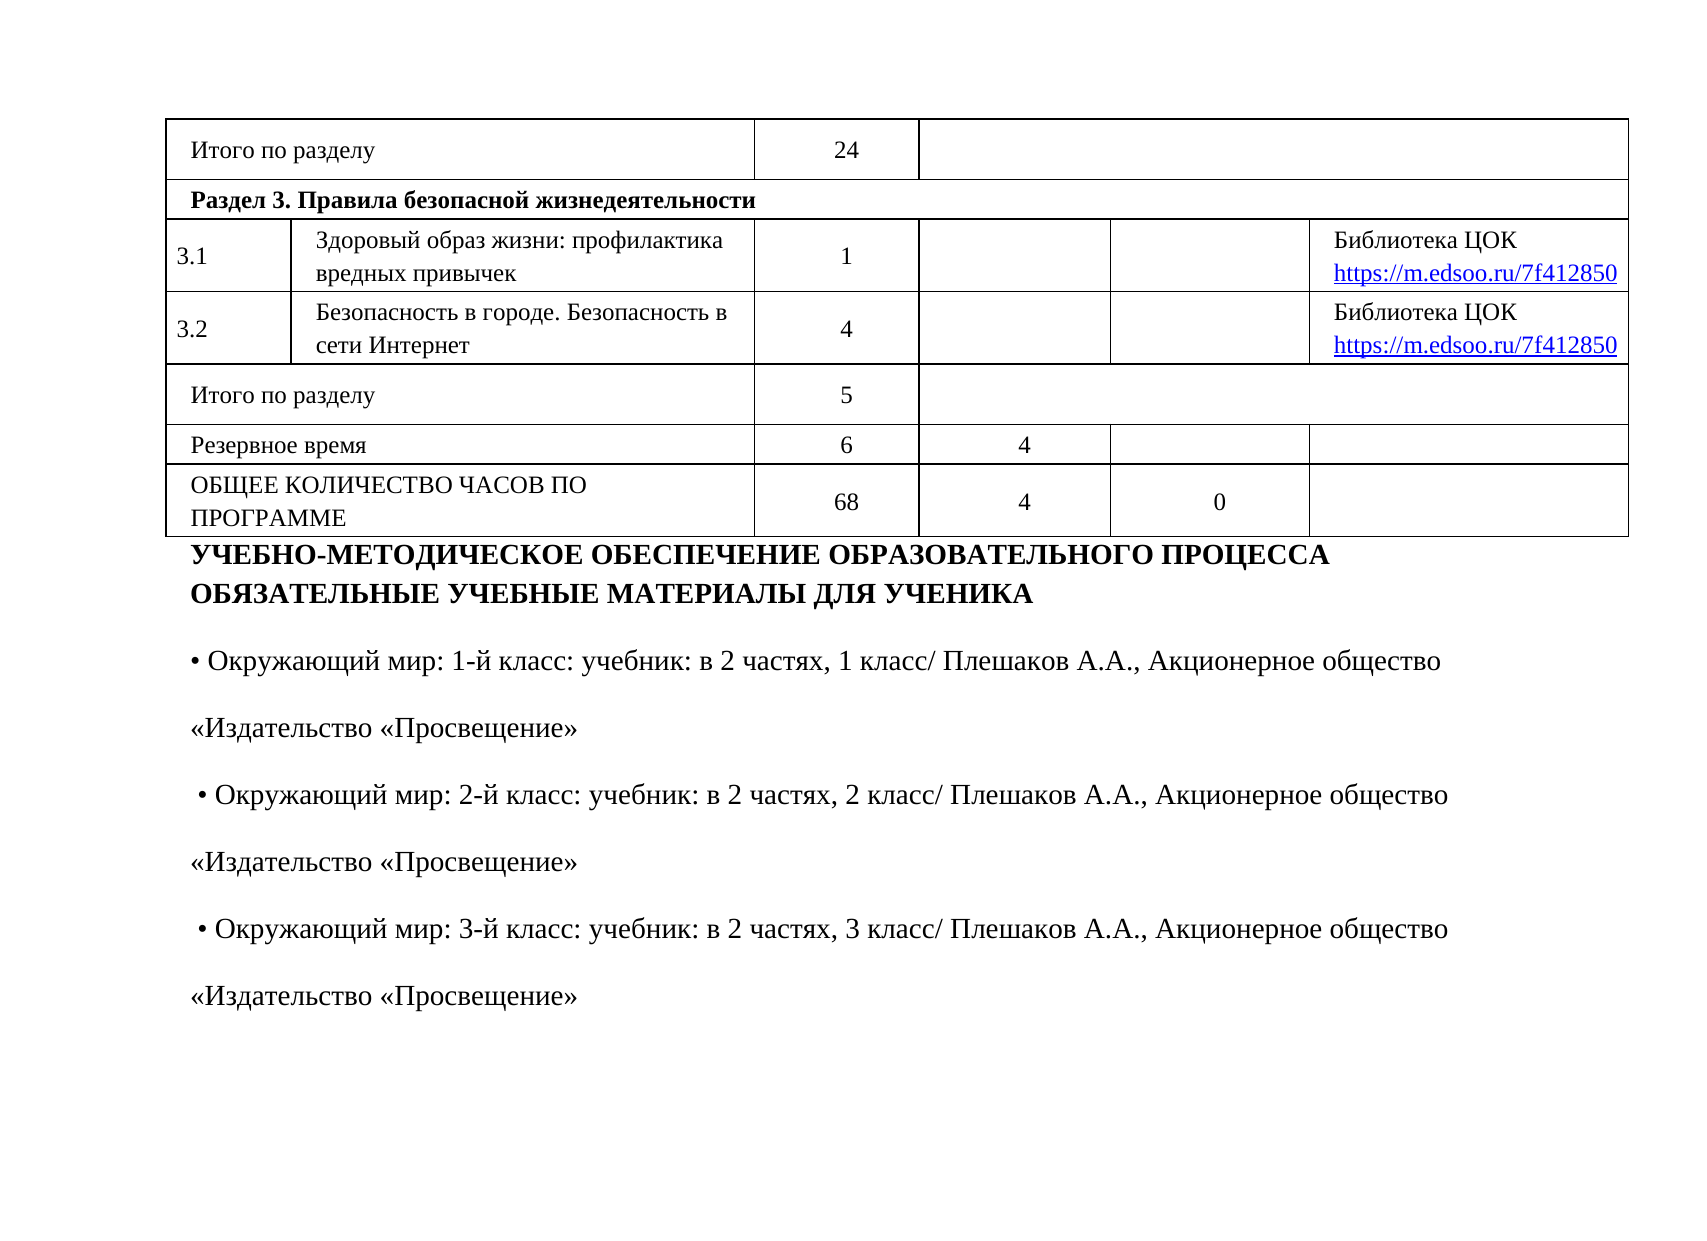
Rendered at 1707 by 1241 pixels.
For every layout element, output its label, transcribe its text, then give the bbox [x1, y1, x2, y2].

table_cell 24 [755, 120, 918, 179]
table_cell Безопасность в городе. Безопасность в сети Интернет [292, 292, 754, 363]
table_cell ОБЩЕЕ КОЛИЧЕСТВО ЧАСОВ ПО ПРОГРАММЕ [167, 465, 754, 536]
table_cell [1111, 425, 1309, 463]
table_cell [920, 120, 1628, 179]
table_cell [1310, 465, 1628, 536]
table_cell [1310, 425, 1628, 463]
table_cell 4 [920, 425, 1110, 463]
table_cell [1111, 220, 1309, 291]
text ОБЯЗАТЕЛЬНЫЕ УЧЕБНЫЕ МАТЕРИАЛЫ ДЛЯ УЧЕНИКА [190, 576, 1618, 609]
table_cell 4 [920, 465, 1110, 536]
table_cell [920, 220, 1110, 291]
text УЧЕБНО-МЕТОДИЧЕСКОЕ ОБЕСПЕЧЕНИЕ ОБРАЗОВАТЕЛЬНОГО ПРОЦЕССА [190, 537, 1618, 571]
table_cell Здоровый образ жизни: профилактика вредных привычек [292, 220, 754, 291]
table_cell 0 [1111, 465, 1309, 536]
table_cell [1111, 292, 1309, 363]
table_cell 68 [755, 465, 918, 536]
table_cell Итого по разделу [167, 365, 754, 423]
table_cell 5 [755, 365, 918, 423]
table_cell Резервное время [167, 425, 754, 463]
table_cell 3.1 [167, 220, 290, 291]
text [190, 643, 1618, 1012]
table_cell 1 [755, 220, 918, 291]
table_cell 4 [755, 292, 918, 363]
table_cell Итого по разделу [167, 120, 754, 179]
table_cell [1310, 220, 1628, 291]
table_cell [920, 292, 1110, 363]
table_cell 3.2 [167, 292, 290, 363]
table_cell [920, 365, 1628, 423]
table_cell Раздел 3. Правила безопасной жизнедеятельности [167, 180, 1628, 218]
table_cell Библиотека ЦОК https://m.edsoo.ru/7f412850 [1310, 292, 1628, 363]
table_cell 6 [755, 425, 918, 463]
